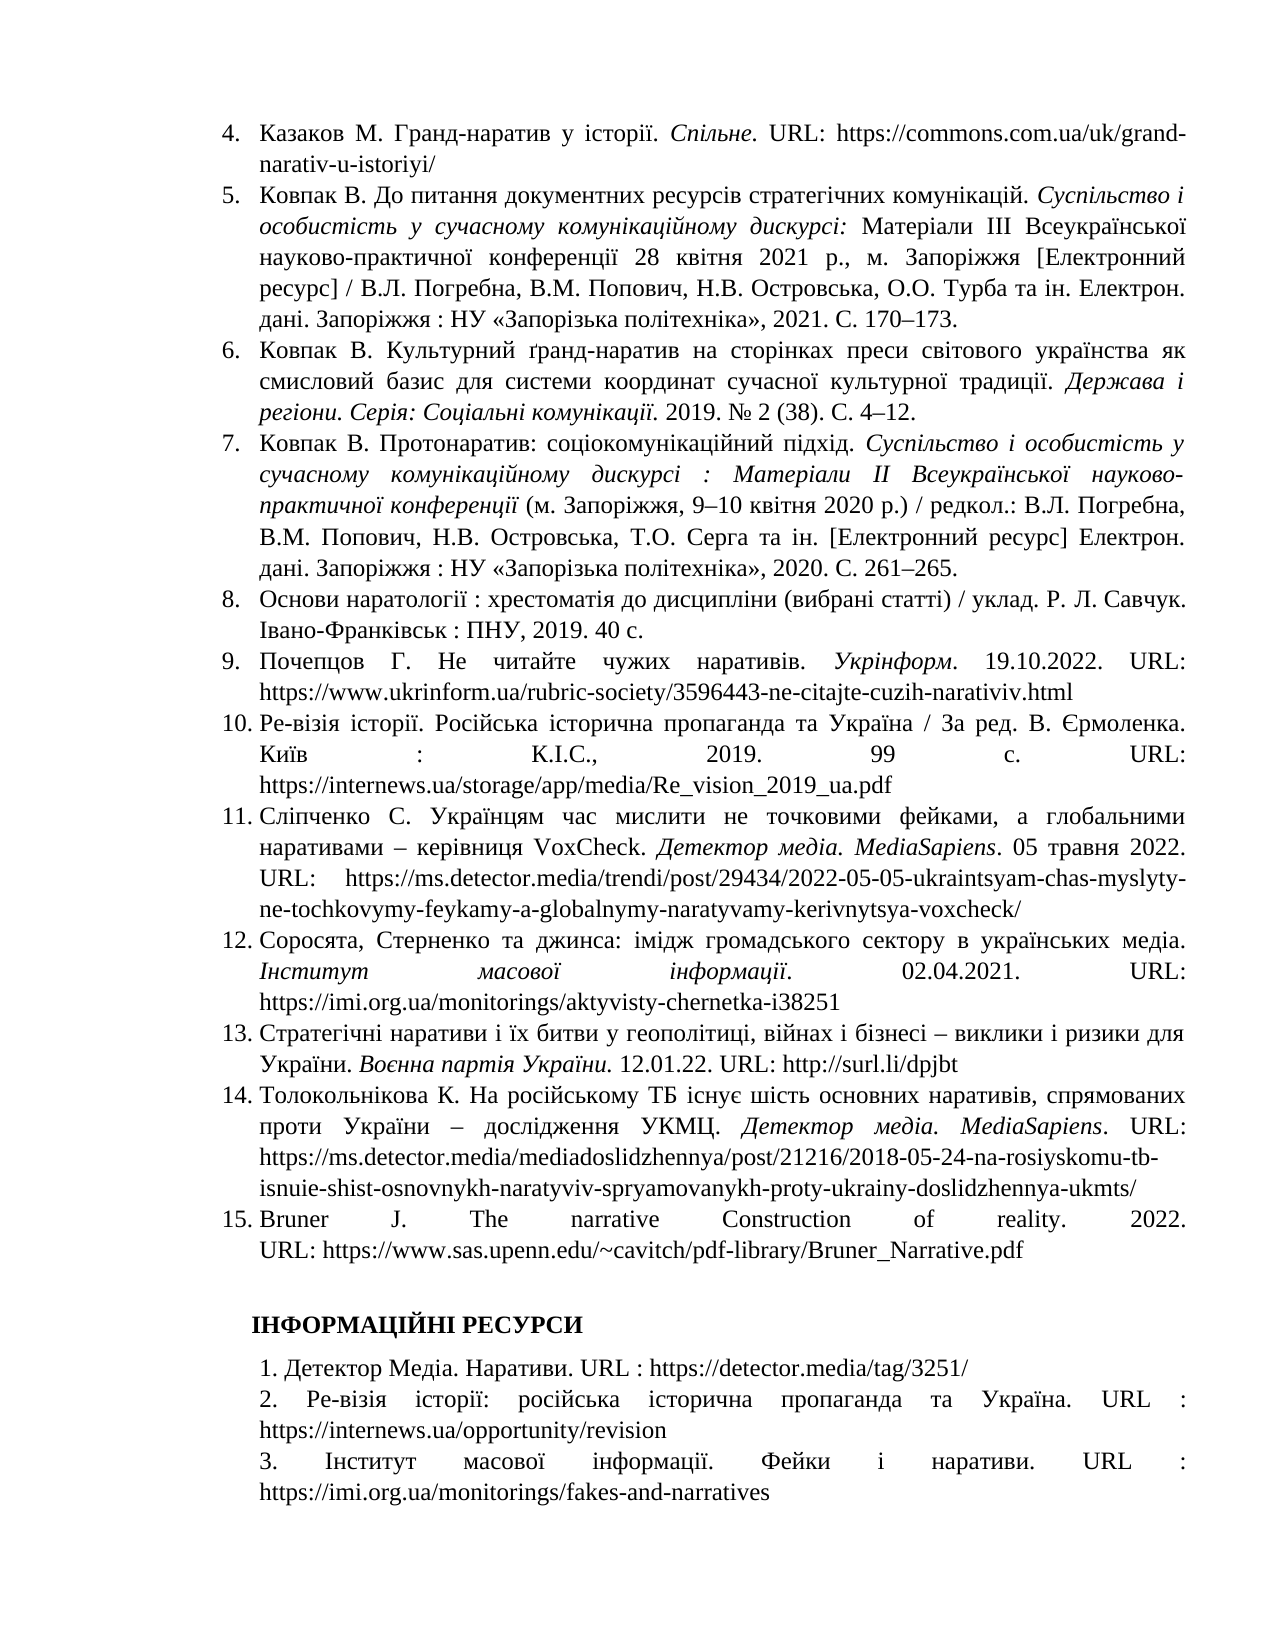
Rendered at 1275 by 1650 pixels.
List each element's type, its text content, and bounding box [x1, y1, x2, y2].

list Толокольнікова К. На російському ТБ існує шість основних наративів, спрямованих проти України – дослідження УКМЦ. Детектор медіа. MediaSapiens. URL: https://ms.detector.media/mediadoslidzhennya/post/21216/2018-05-24-na-rosiyskomu-tb-isnuie-shist-osnovnykh-naratyviv-spryamovanykh-proty-ukrainy-doslidzhennya-ukmts/ [222, 1080, 1186, 1202]
list Сліпченко С. Українцям час мислити не точковими фейками, а глобальними наративами – керівниця VoxCheck. Детектор медіа. MediaSapiens. 05 травня 2022. URL: https://ms.detector.media/trendi/post/29434/2022-05-05-ukraintsyam-chas-myslyty-ne-tochkovymy-feykamy-a-globalnymy-naratyvamy-kerivnytsya-voxcheck/ [222, 801, 1186, 923]
list Bruner J. The narrative Construction of reality. 2022. URL: https://www.sas.upenn.edu/~cavitch/pdf-library/Bruner_Narrative.pdf [222, 1204, 1186, 1264]
list Основи наратології : хрестоматія до дисципліни (вибрані статті) / уклад. Р. Л. Савчук. Івано-Франківськ : ПНУ, 2019. 40 с. [222, 584, 1186, 643]
list Почепцов Г. Не читайте чужих наративів. Укрінформ. 19.10.2022. URL: https://www.ukrinform.ua/rubric-society/3596443-ne-citajte-cuzih-narativiv.html [222, 646, 1186, 706]
text 2. Ре-візія історії: російська історична пропаганда та Україна. URL : https://internews.ua/opportunity/revision [259, 1384, 1186, 1444]
text 3. Інститут масової інформації. Фейки і наративи. URL : https://imi.org.ua/monitorings/fakes-and-narratives [259, 1446, 1186, 1506]
list Ковпак В. До питання документних ресурсів стратегічних комунікацій. Суспільство і особистість у сучасному комунікаційному дискурсі: Матеріали ІІІ Всеукраїнської науково-практичної конференції 28 квітня 2021 р., м. Запоріжжя [Електронний ресурс] / В.Л. Погребна, В.М. Попович, Н.В. Островська, О.О. Турба та ін. Електрон. дані. Запоріжжя : НУ «Запорізька політехніка», 2021. С. 170–173. [222, 180, 1186, 333]
list Ковпак В. Протонаратив: соціокомунікаційний підхід. Суспільство і особистість у сучасному комунікаційному дискурсі : Матеріали ІІ Всеукраїнської науково-практичної конференції (м. Запоріжжя, 9–10 квітня 2020 р.) / редкол.: В.Л. Погребна, В.М. Попович, Н.В. Островська, Т.О. Серга та ін. [Електронний ресурс] Електрон. дані. Запоріжжя : НУ «Запорізька політехніка», 2020. С. 261–265. [222, 428, 1186, 581]
list Соросята, Стерненко та джинса: імідж громадського сектору в українських медіа. Інститут масової інформації. 02.04.2021. URL: https://imi.org.ua/monitorings/aktyvisty-chernetka-i38251 [222, 925, 1186, 1016]
list Казаков М. Гранд-наратив у історії. Спільне. URL: https://commons.com.ua/uk/grand-narativ-u-istoriyi/ [222, 118, 1186, 178]
text ІНФОРМАЦІЙНІ РЕСУРСИ [177, 1310, 1186, 1338]
list Стратегічні наративи і їх битви у геополітиці, війнах і бізнесі – виклики і ризики для України. Воєнна партія України. 12.01.22. URL: http://surl.li/dpjbt [222, 1018, 1186, 1078]
text 1. Детектор Медіа. Наративи. URL : https://detector.media/tag/3251/ [259, 1353, 1186, 1382]
list Ковпак В. Культурний ґранд-наратив на сторінках преси світового українства як смисловий базис для системи координат сучасної культурної традиції. Держава і регіони. Серія: Соціальні комунікації. 2019. № 2 (38). C. 4–12. [222, 335, 1186, 426]
list Ре-візія історії. Російська історична пропаганда та Україна / За ред. В. Єрмоленка. Київ : К.І.С., 2019. 99 с. URL: https://internews.ua/storage/app/media/Re_vision_2019_ua.pdf [222, 708, 1186, 799]
